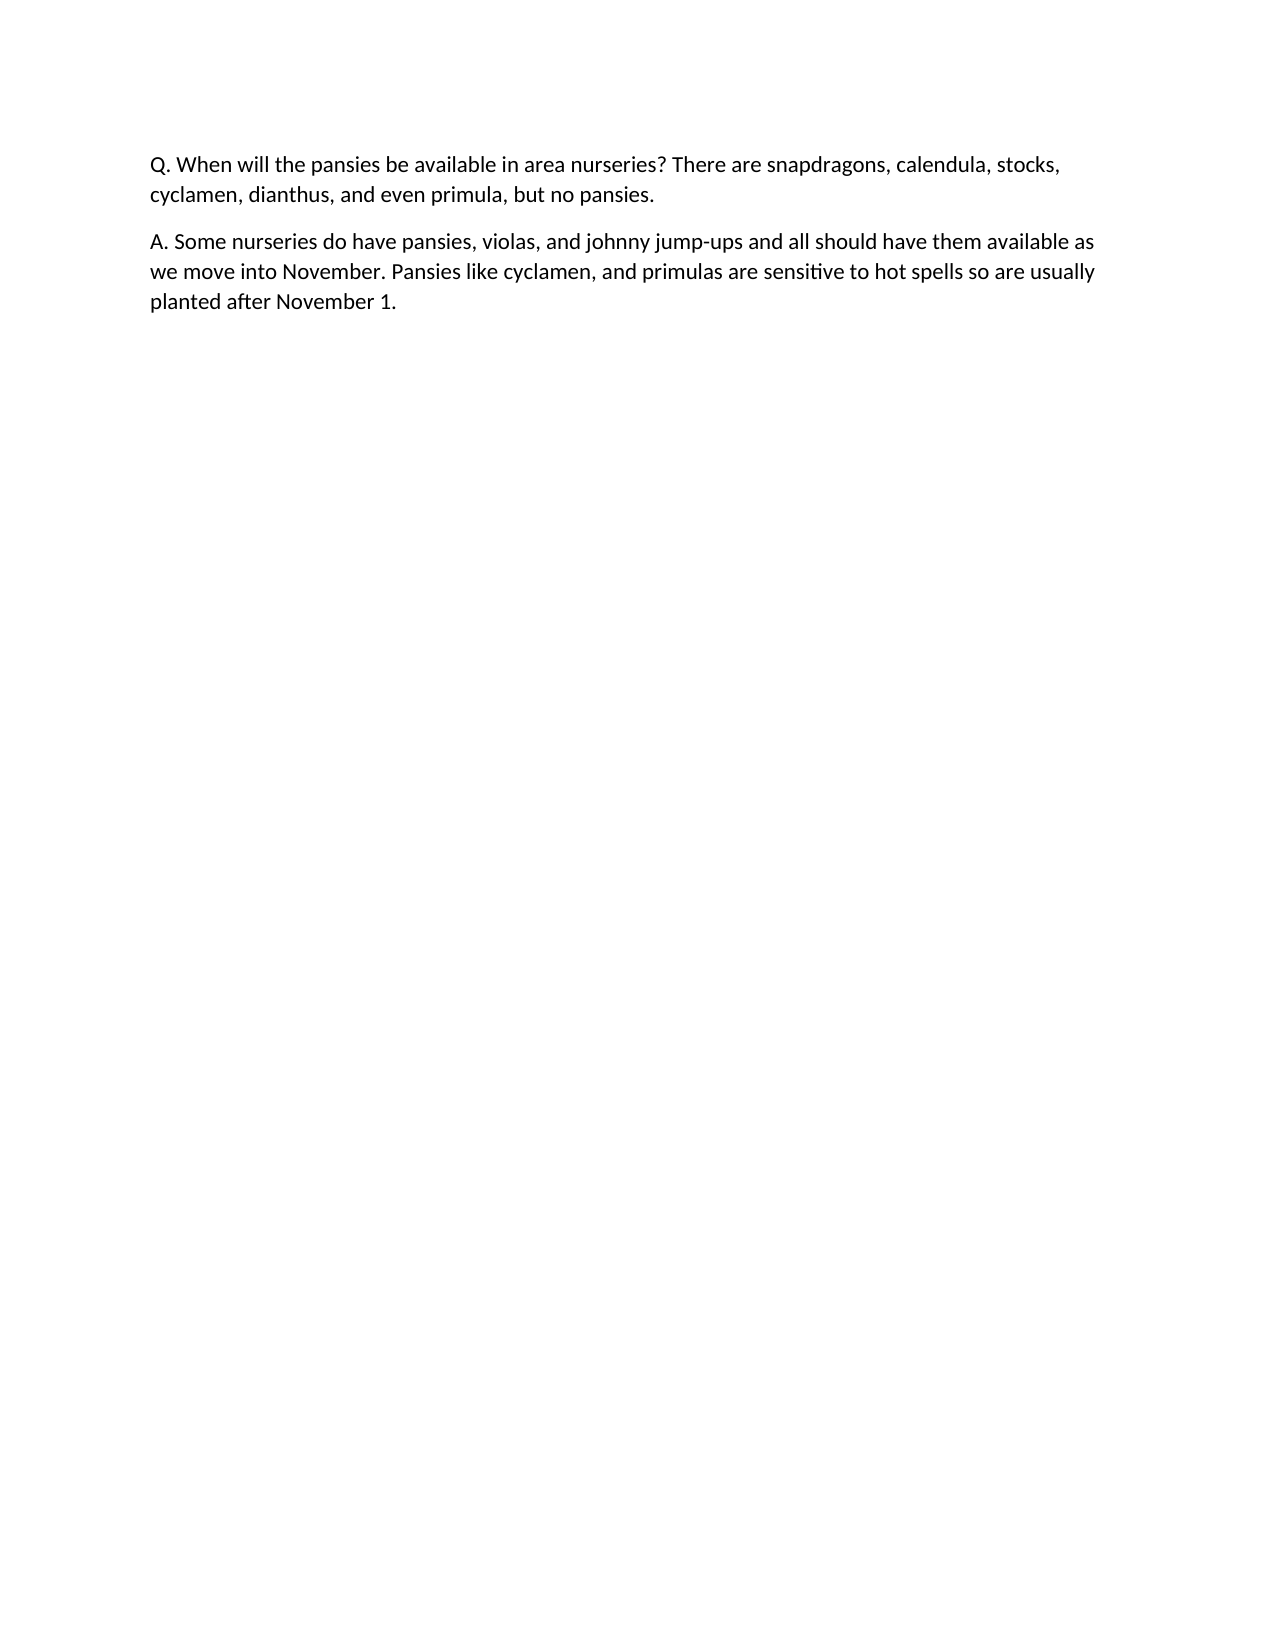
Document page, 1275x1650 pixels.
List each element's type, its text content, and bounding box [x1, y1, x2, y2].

text Q. When will the pansies be available in area nurseries? There are snapdragons, calendula, stocks, cyclamen, dianthus, and even primula, but no pansies. [150, 150, 1125, 208]
text A. Some nurseries do have pansies, violas, and johnny jump-ups and all should have them available as we move into November. Pansies like cyclamen, and primulas are sensitive to hot spells so are usually planted after November 1. [150, 227, 1125, 316]
